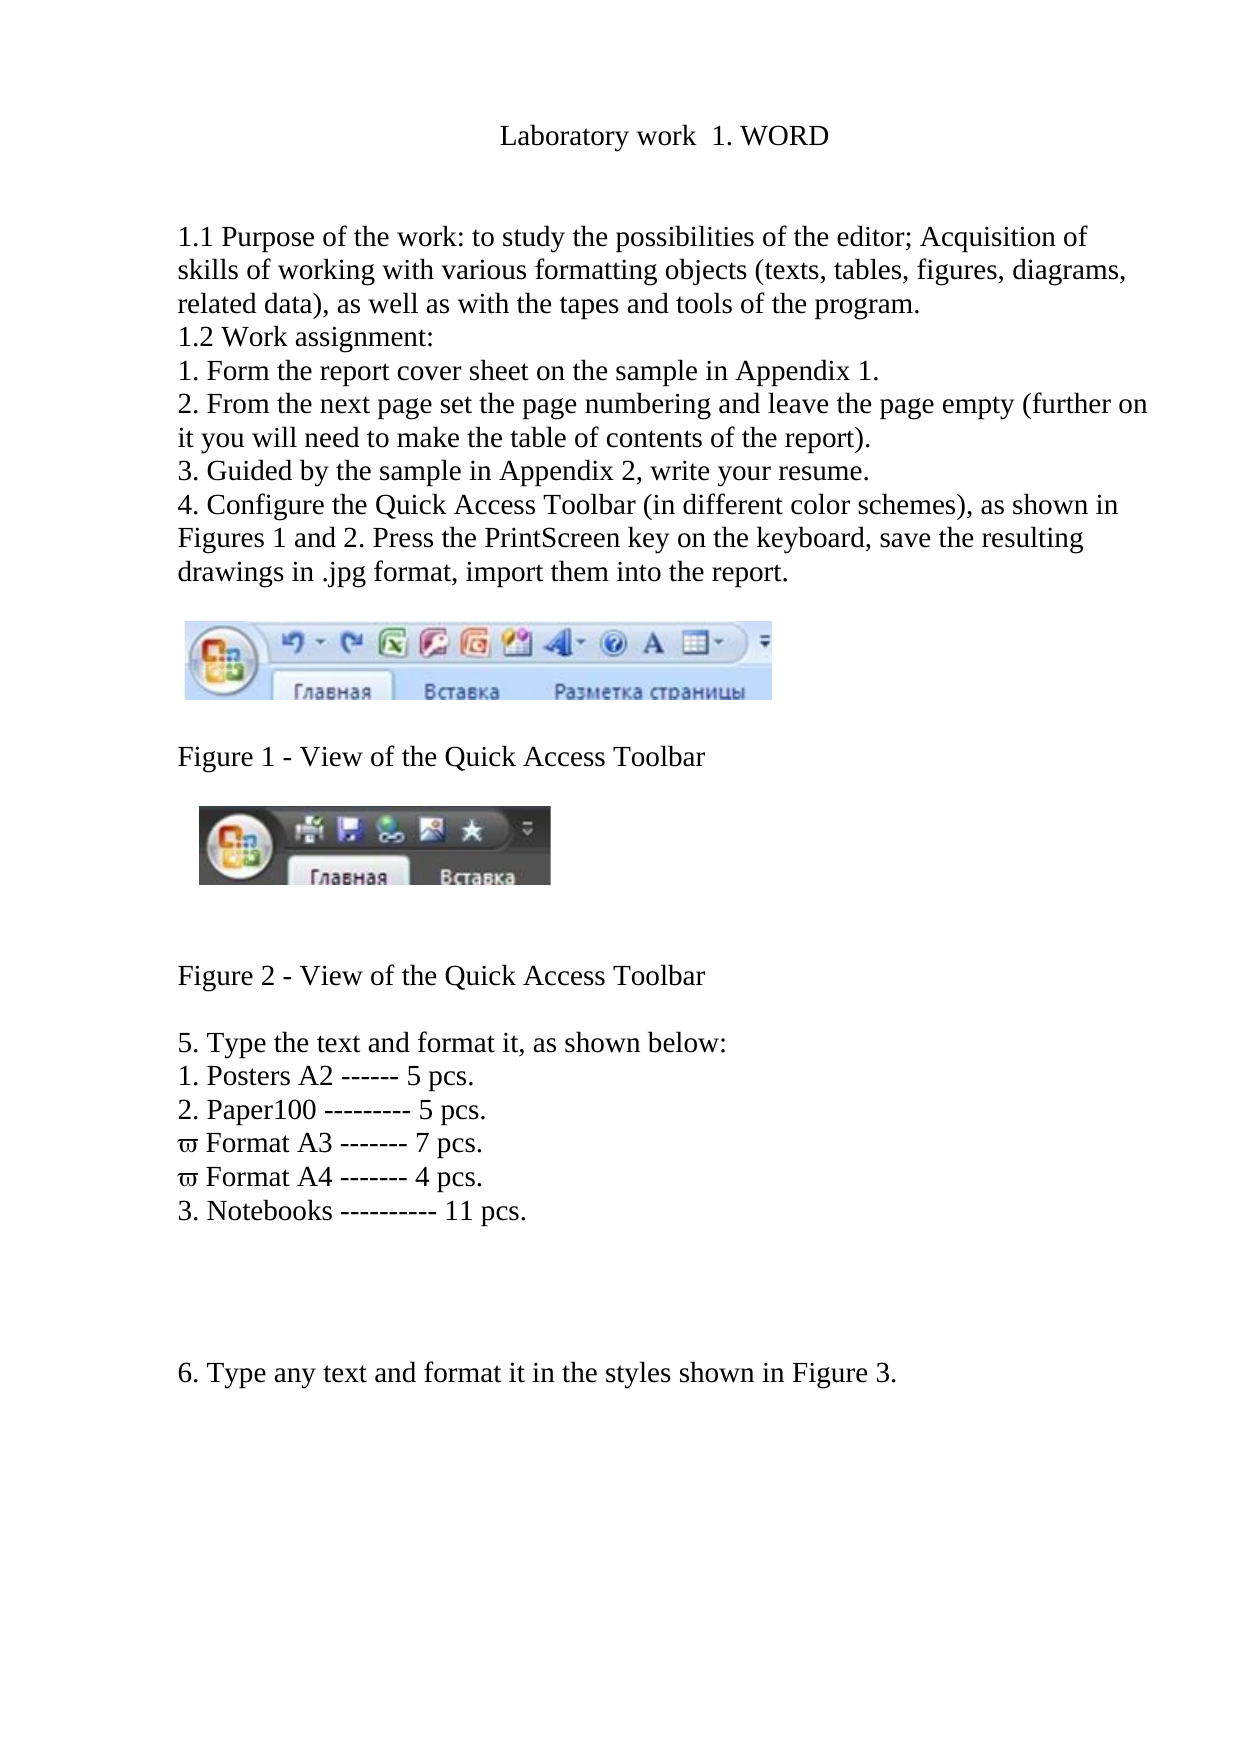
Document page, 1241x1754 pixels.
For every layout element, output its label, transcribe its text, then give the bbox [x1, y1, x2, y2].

picture [199, 806, 551, 885]
text Figure 1 - View of the Quick Access Toolbar [177, 706, 1152, 773]
text Figure 2 - View of the Quick Access Toolbar 5. Type the text and format it, as shown below: 1. Posters A2 ------ 5 pcs. 2. Paper100 --------- 5 pcs. Format A3 ------- 7 pcs. Format A4 ------- 4 pcs. 3. Notebooks ---------- 11 pcs. [177, 891, 1152, 1254]
picture [184, 621, 772, 700]
text 1.1 Purpose of the work: to study the possibilities of the editor; Acquisition of skills of working with various formatting objects (texts, tables, figures, diagrams, related data), as well as with the tapes and tools of the program. 1.2 Work assignment: 1. Form the report cover sheet on the sample in Appendix 1. 2. From the next page set the page numbering and leave the page empty (further on it you will need to make the table of contents of the report). 3. Guided by the sample in Appendix 2, write your resume. 4. Configure the Quick Access Toolbar (in different color schemes), as shown in Figures 1 and 2. Press the PrintScreen key on the keyboard, save the resulting drawings in .jpg format, import them into the report. [177, 185, 1152, 588]
text Laboratory work 1. WORD [177, 118, 1152, 152]
